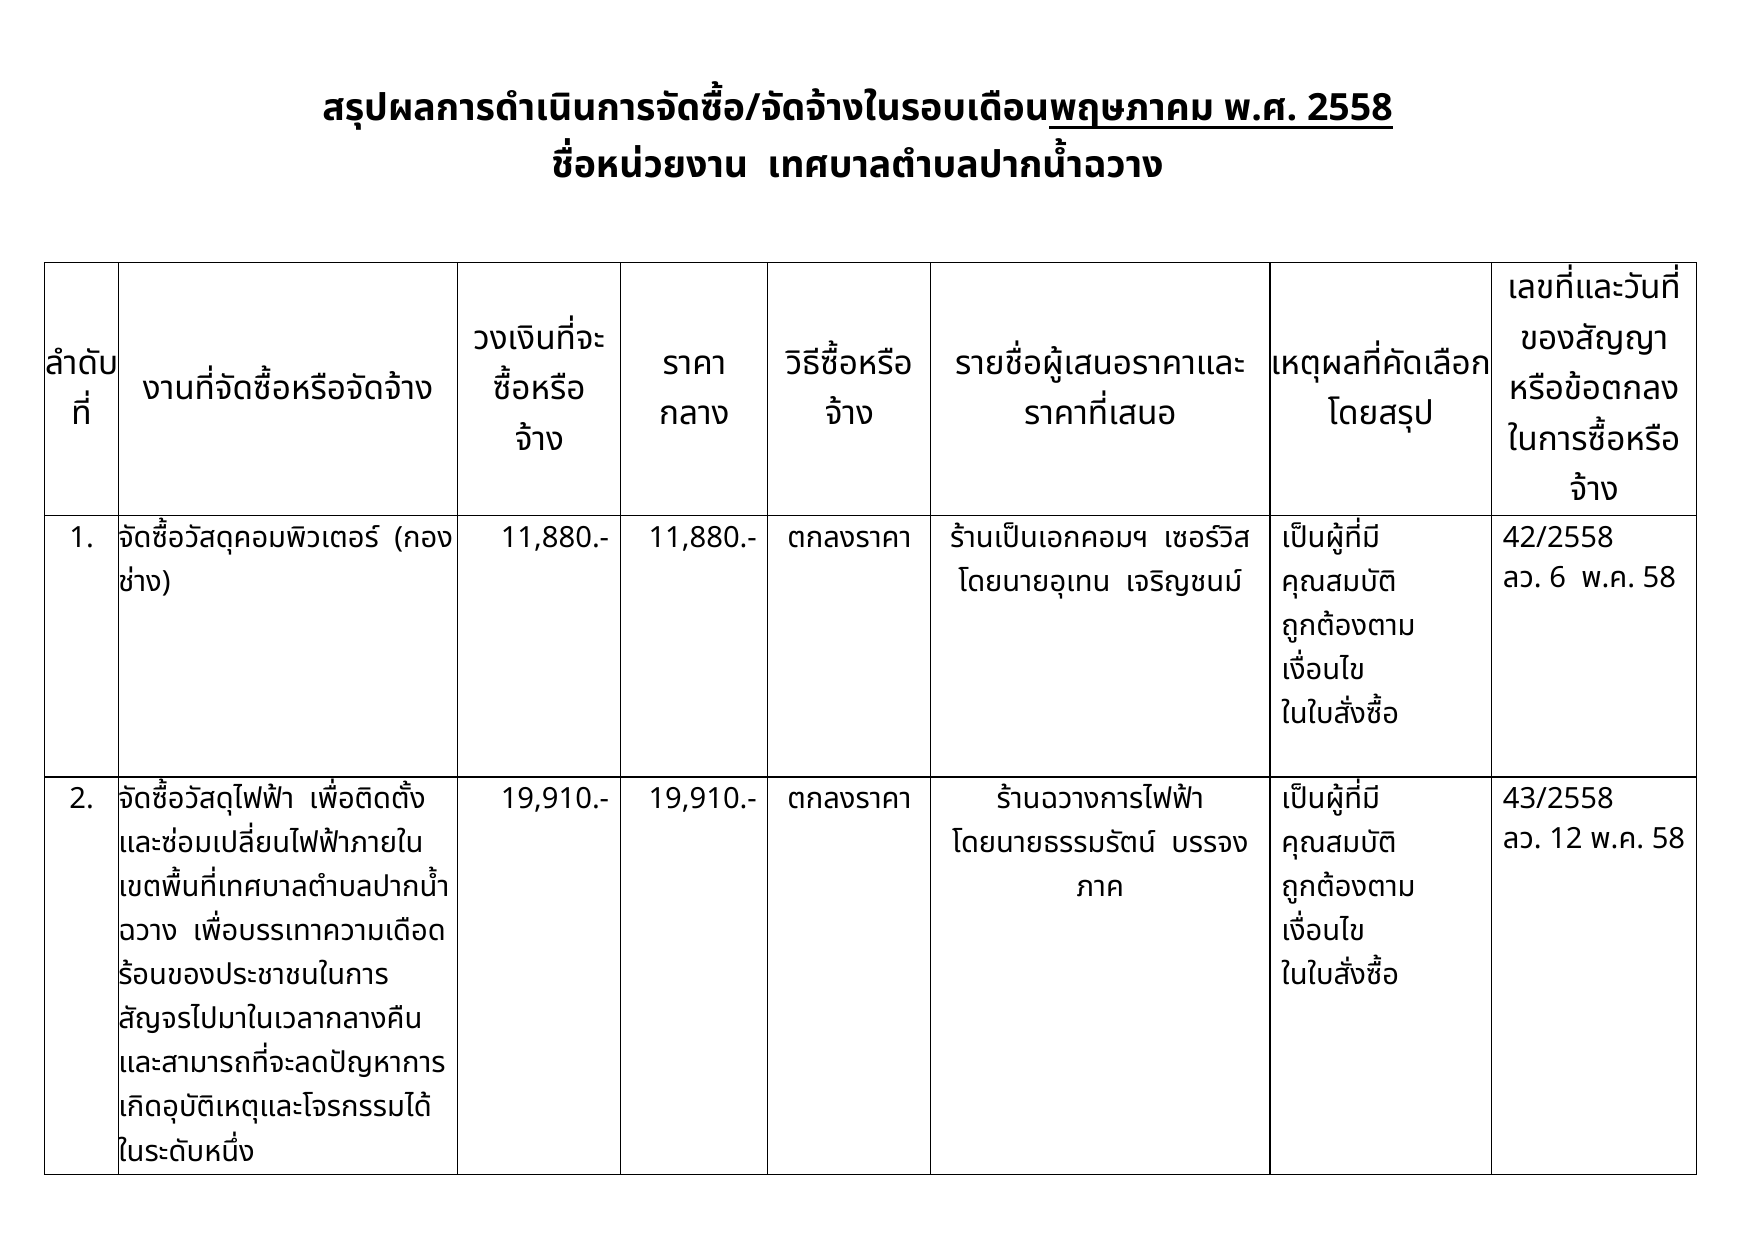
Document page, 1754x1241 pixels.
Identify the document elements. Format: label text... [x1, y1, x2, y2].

table_cell 43/2558 ลว. 12 พ.ค. 58 [1492, 778, 1696, 1174]
table_cell ร้านเป็นเอกคอมฯ เซอร์วิส โดยนายอุเทน เจริญชนม์ [931, 516, 1269, 776]
table_header ราคากลาง [621, 263, 767, 515]
subtitle สรุปผลการดำเนินการจัดซื้อ/จัดจ้างในรอบเดือนพฤษภาคม พ.ศ. 2558 [29, 81, 1685, 138]
table_header ลำดับที่ [45, 263, 118, 515]
table_cell 2. [45, 778, 118, 1174]
table_header งานที่จัดซื้อหรือจัดจ้าง [119, 263, 457, 515]
table_cell 1. [45, 516, 118, 776]
table_cell 42/2558 ลว. 6 พ.ค. 58 [1492, 516, 1696, 776]
table_cell 19,910.- [458, 778, 620, 1174]
table_cell 19,910.- [621, 778, 767, 1174]
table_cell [1271, 778, 1491, 1174]
table_header รายชื่อผู้เสนอราคาและราคาที่เสนอ [931, 263, 1269, 515]
table_header วงเงินที่จะซื้อหรือจ้าง [458, 263, 620, 515]
table_header เลขที่และวันที่ของสัญญาหรือข้อตกลงในการซื้อหรือจ้าง [1492, 263, 1696, 515]
table_cell 11,880.- [621, 516, 767, 776]
table_header วิธีซื้อหรือจ้าง [768, 263, 930, 515]
table_cell ตกลงราคา [768, 516, 930, 776]
table_cell เป็นผู้ที่มีคุณสมบัติ ถูกต้องตามเงื่อนไข ในใบสั่งซื้อ [1271, 516, 1491, 776]
table_cell ตกลงราคา [768, 778, 930, 1174]
table_header เหตุผลที่คัดเลือกโดยสรุป [1271, 263, 1491, 515]
table_cell จัดซื้อวัสดุไฟฟ้า เพื่อติดตั้งและซ่อมเปลี่ยนไฟฟ้าภายในเขตพื้นที่เทศบาลตำบลปากน้ำฉวาง เพื่อบรรเทาความเดือดร้อนของประชาชนในการสัญจรไปมาในเวลากลางคืน และสามารถที่จะลดปัญหาการเกิดอุบัติเหตุและโจรกรรมได้ในระดับหนึ่ง [119, 778, 457, 1174]
subtitle ชื่อหน่วยงาน เทศบาลตำบลปากน้ำฉวาง [29, 138, 1685, 194]
table_cell จัดซื้อวัสดุคอมพิวเตอร์ (กองช่าง) [119, 516, 457, 776]
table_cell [931, 778, 1269, 1174]
table_cell 11,880.- [458, 516, 620, 776]
